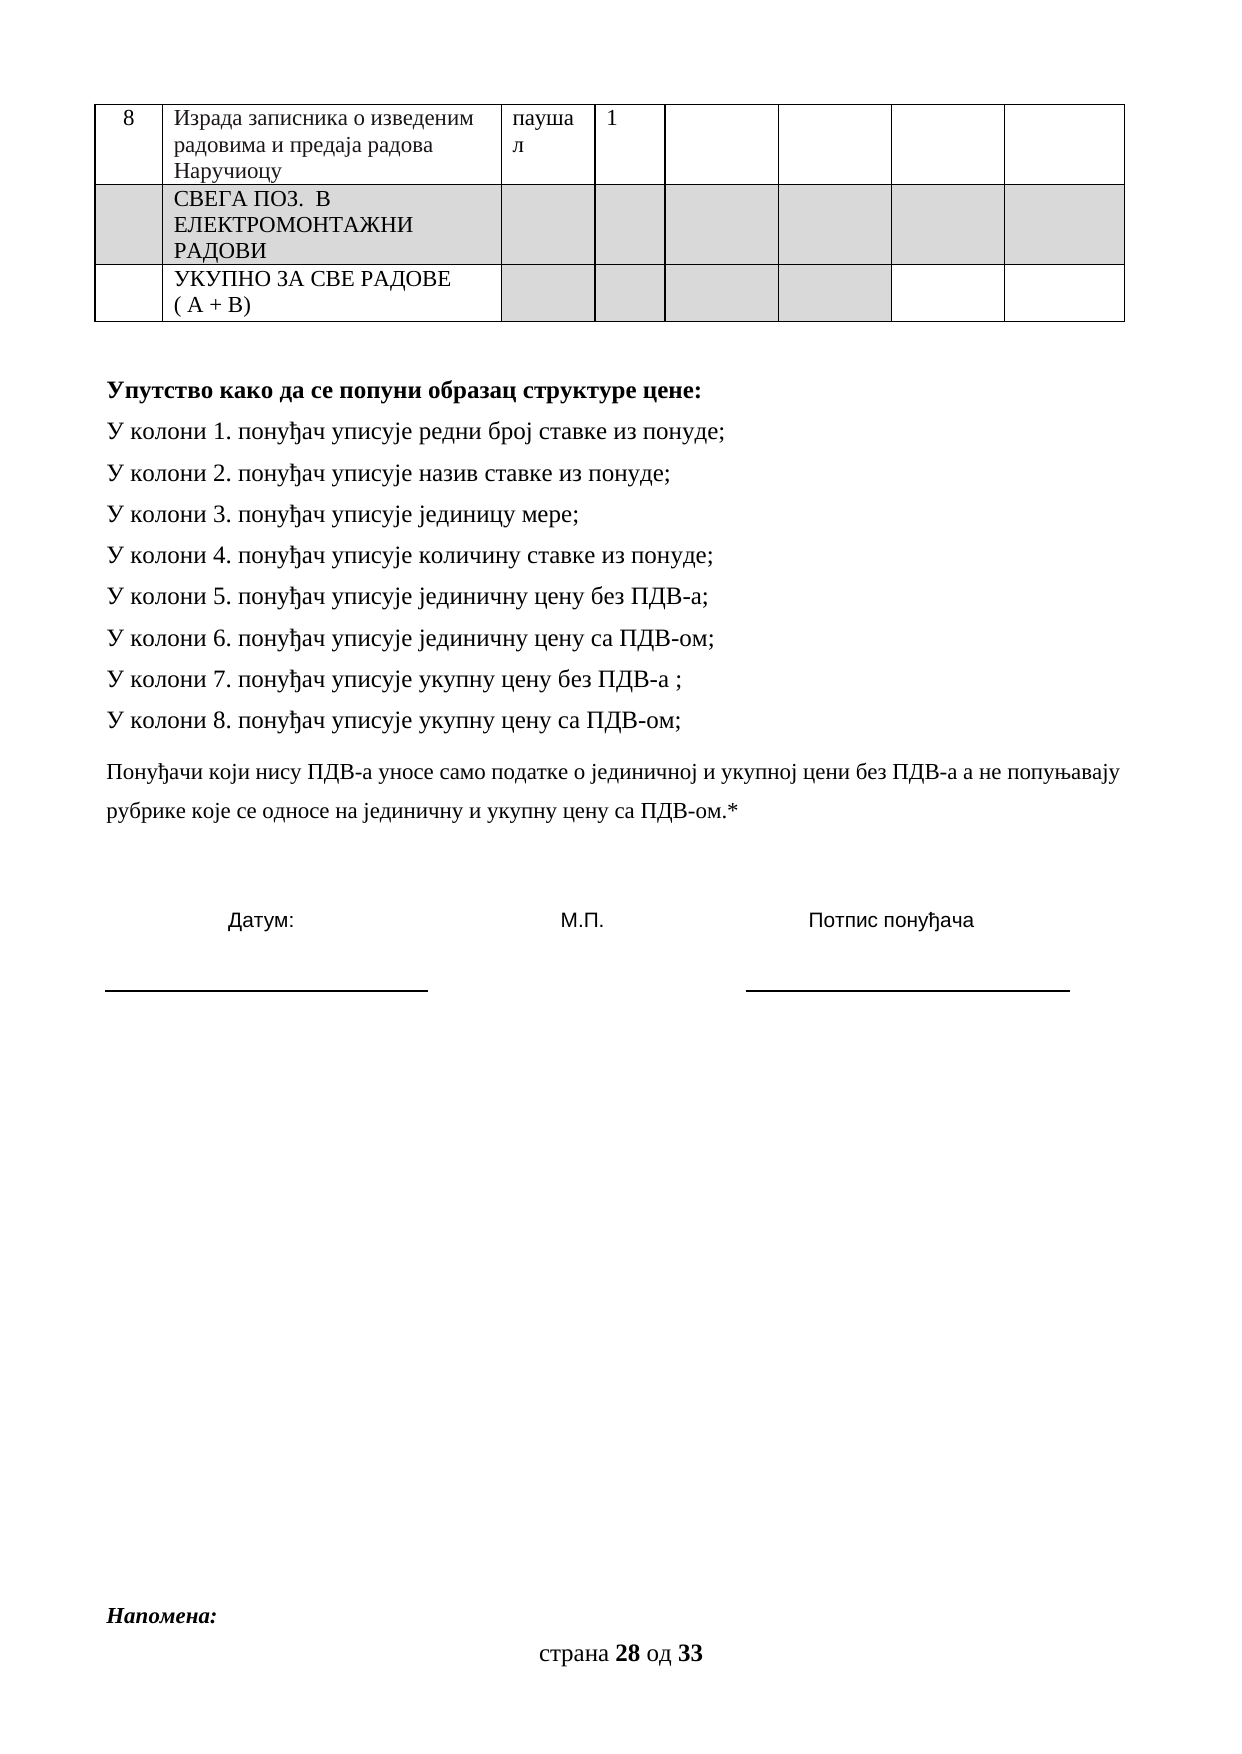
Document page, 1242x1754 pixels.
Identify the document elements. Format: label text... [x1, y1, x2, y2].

text У колони 6. понуђач уписује јединичну цену са ПДВ-ом; [106, 623, 1135, 651]
text У колони 4. понуђач уписује количину ставке из понуде; [106, 540, 1135, 569]
table_cell [596, 265, 664, 321]
table_cell [596, 185, 664, 264]
table_cell [666, 265, 778, 321]
text У колони 3. понуђач уписује јединицу мере; [106, 499, 1135, 528]
table_cell [892, 105, 1004, 183]
table_cell [892, 185, 1004, 264]
table_cell [1005, 265, 1124, 321]
text Понуђачи који нису ПДВ-а уносе само податке о јединичној и укупној цени без ПДВ-а а не попуњавају [106, 758, 1138, 784]
text У колони 5. понуђач уписује јединичну цену без ПДВ-а; [106, 581, 1135, 610]
text Напомена: [106, 1602, 1135, 1629]
table_cell 1 [596, 105, 664, 183]
text рубрике које се односе на јединичну и укупну цену са ПДВ-ом.* [106, 797, 1138, 823]
table_cell Израда записника о изведеним радовима и предаја радова Наручиоцу [163, 105, 501, 183]
text У колони 2. понуђач уписује назив ставке из понуде; [106, 458, 1135, 486]
text Упутство како да се попуни образац структуре цене: [106, 375, 1135, 404]
table_cell [502, 185, 594, 264]
table_cell паушал [502, 105, 594, 183]
table_cell [1005, 185, 1124, 264]
table_cell [779, 105, 891, 183]
table_cell СВЕГА ПОЗ. B ЕЛЕКТРОМОНТАЖНИ РАДОВИ [163, 185, 501, 264]
table_cell УКУПНО ЗА СВЕ РАДОВЕ ( A + B) [163, 265, 501, 321]
text У колони 8. понуђач уписује укупну цену са ПДВ-ом; [77, 705, 1135, 734]
table_cell [502, 265, 594, 321]
table_cell [666, 105, 778, 183]
table_cell [1005, 105, 1124, 183]
text Датум: М.П. Потпис понуђача [228, 907, 1137, 931]
text У колони 7. понуђач уписује укупну цену без ПДВ-а ; [106, 664, 1135, 693]
table_cell [779, 185, 891, 264]
table_cell [892, 265, 1004, 321]
text У колони 1. понуђач уписује редни број ставке из понуде; [106, 416, 1135, 445]
table_cell 8 [96, 105, 162, 183]
table_cell [96, 265, 162, 321]
table_cell [779, 265, 891, 321]
table_cell [96, 185, 162, 264]
table_cell [666, 185, 778, 264]
